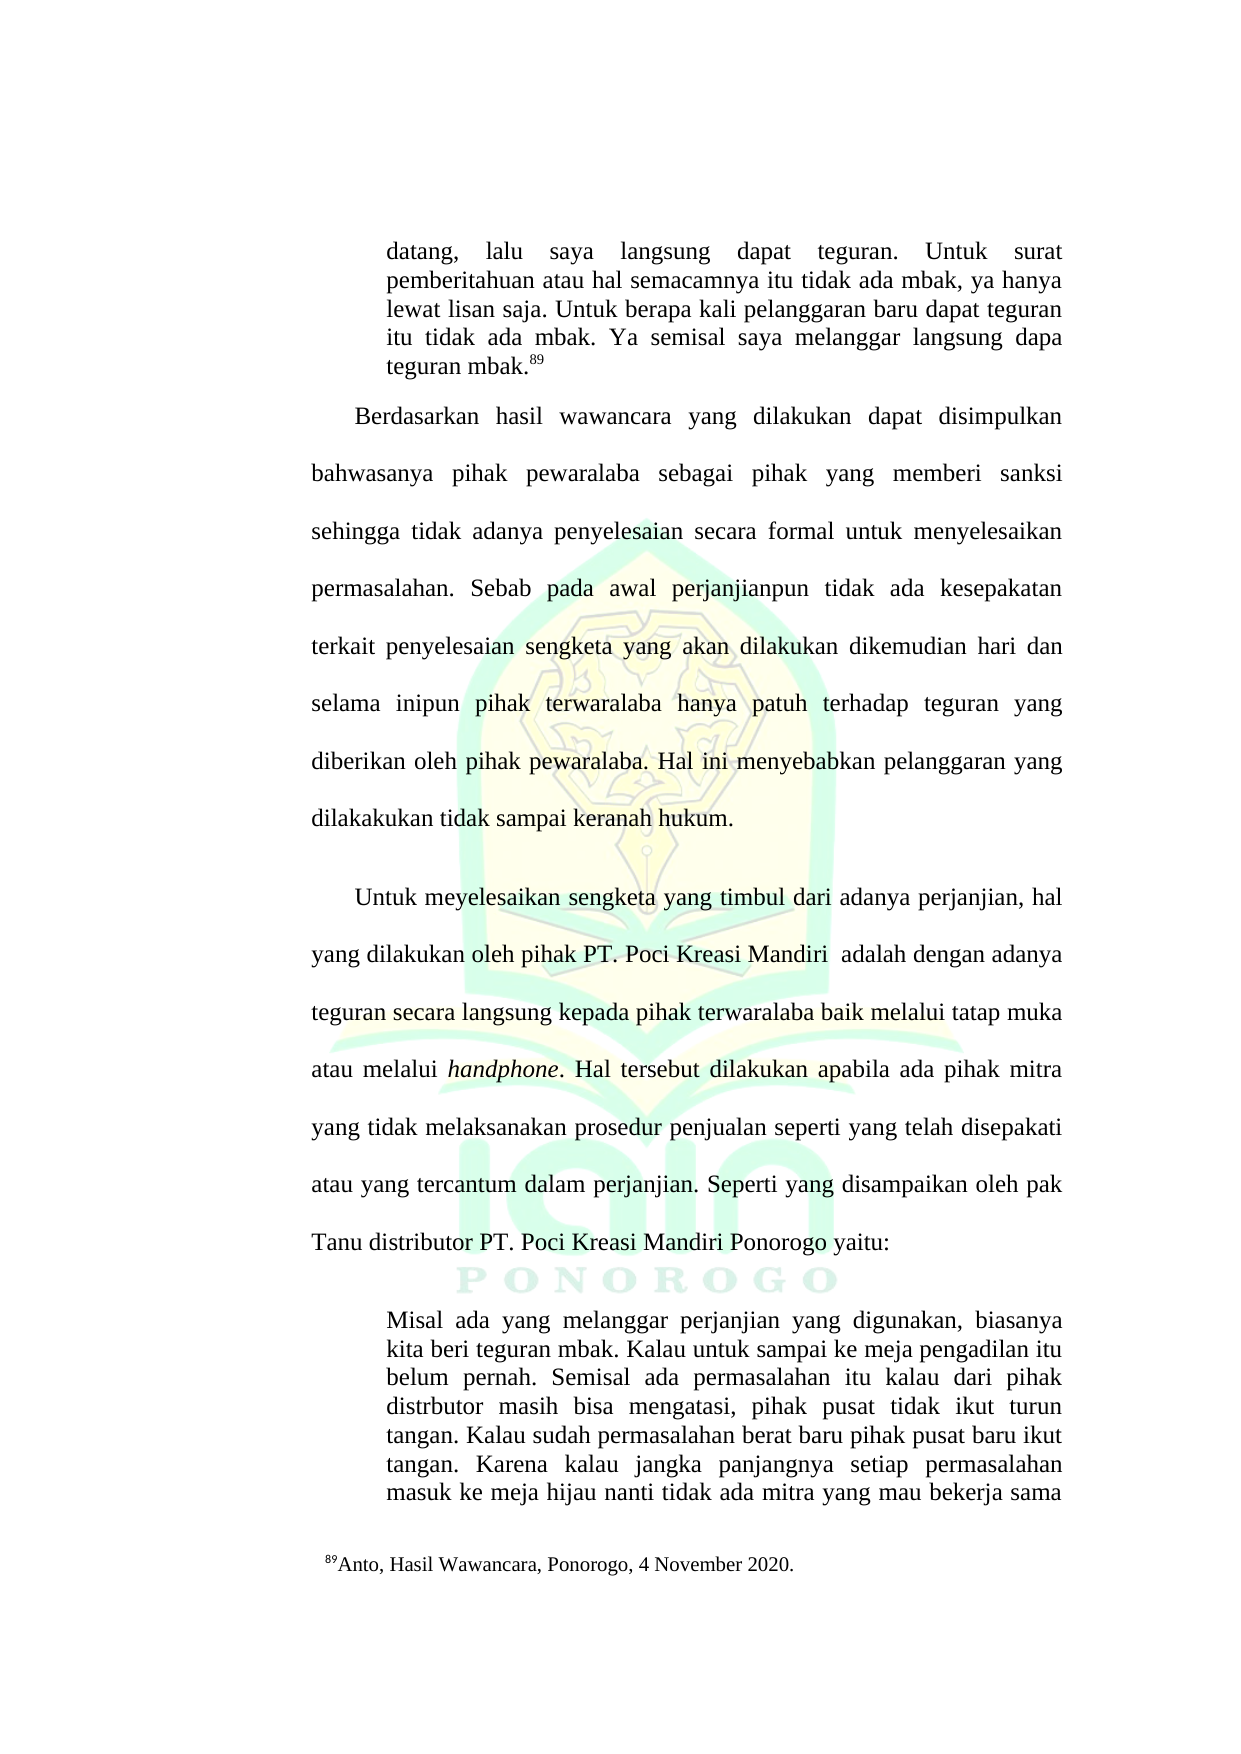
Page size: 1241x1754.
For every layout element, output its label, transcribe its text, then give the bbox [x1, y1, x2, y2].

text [386, 1305, 1063, 1506]
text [386, 236, 1063, 380]
text Untuk meyelesaikan sengketa yang timbul dari adanya perjanjian, hal yang dilakukan oleh pihak PT. Poci Kreasi Mandiri adalah dengan adanya teguran secara langsung kepada pihak terwaralaba baik melalui tatap muka atau melalui handphone. Hal tersebut dilakukan apabila ada pihak mitra yang tidak melaksanakan prosedur penjualan seperti yang telah disepakati atau yang tercantum dalam perjanjian. Seperti yang disampaikan oleh pak Tanu distributor PT. Poci Kreasi Mandiri Ponorogo yaitu: [311, 882, 1063, 1255]
text Berdasarkan hasil wawancara yang dilakukan dapat disimpulkan bahwasanya pihak pewaralaba sebagai pihak yang memberi sanksi sehingga tidak adanya penyelesaian secara formal untuk menyelesaikan permasalahan. Sebab pada awal perjanjianpun tidak ada kesepakatan terkait penyelesaian sengketa yang akan dilakukan dikemudian hari dan selama inipun pihak terwaralaba hanya patuh terhadap teguran yang diberikan oleh pihak pewaralaba. Hal ini menyebabkan pelanggaran yang dilakakukan tidak sampai keranah hukum. [311, 401, 1063, 832]
